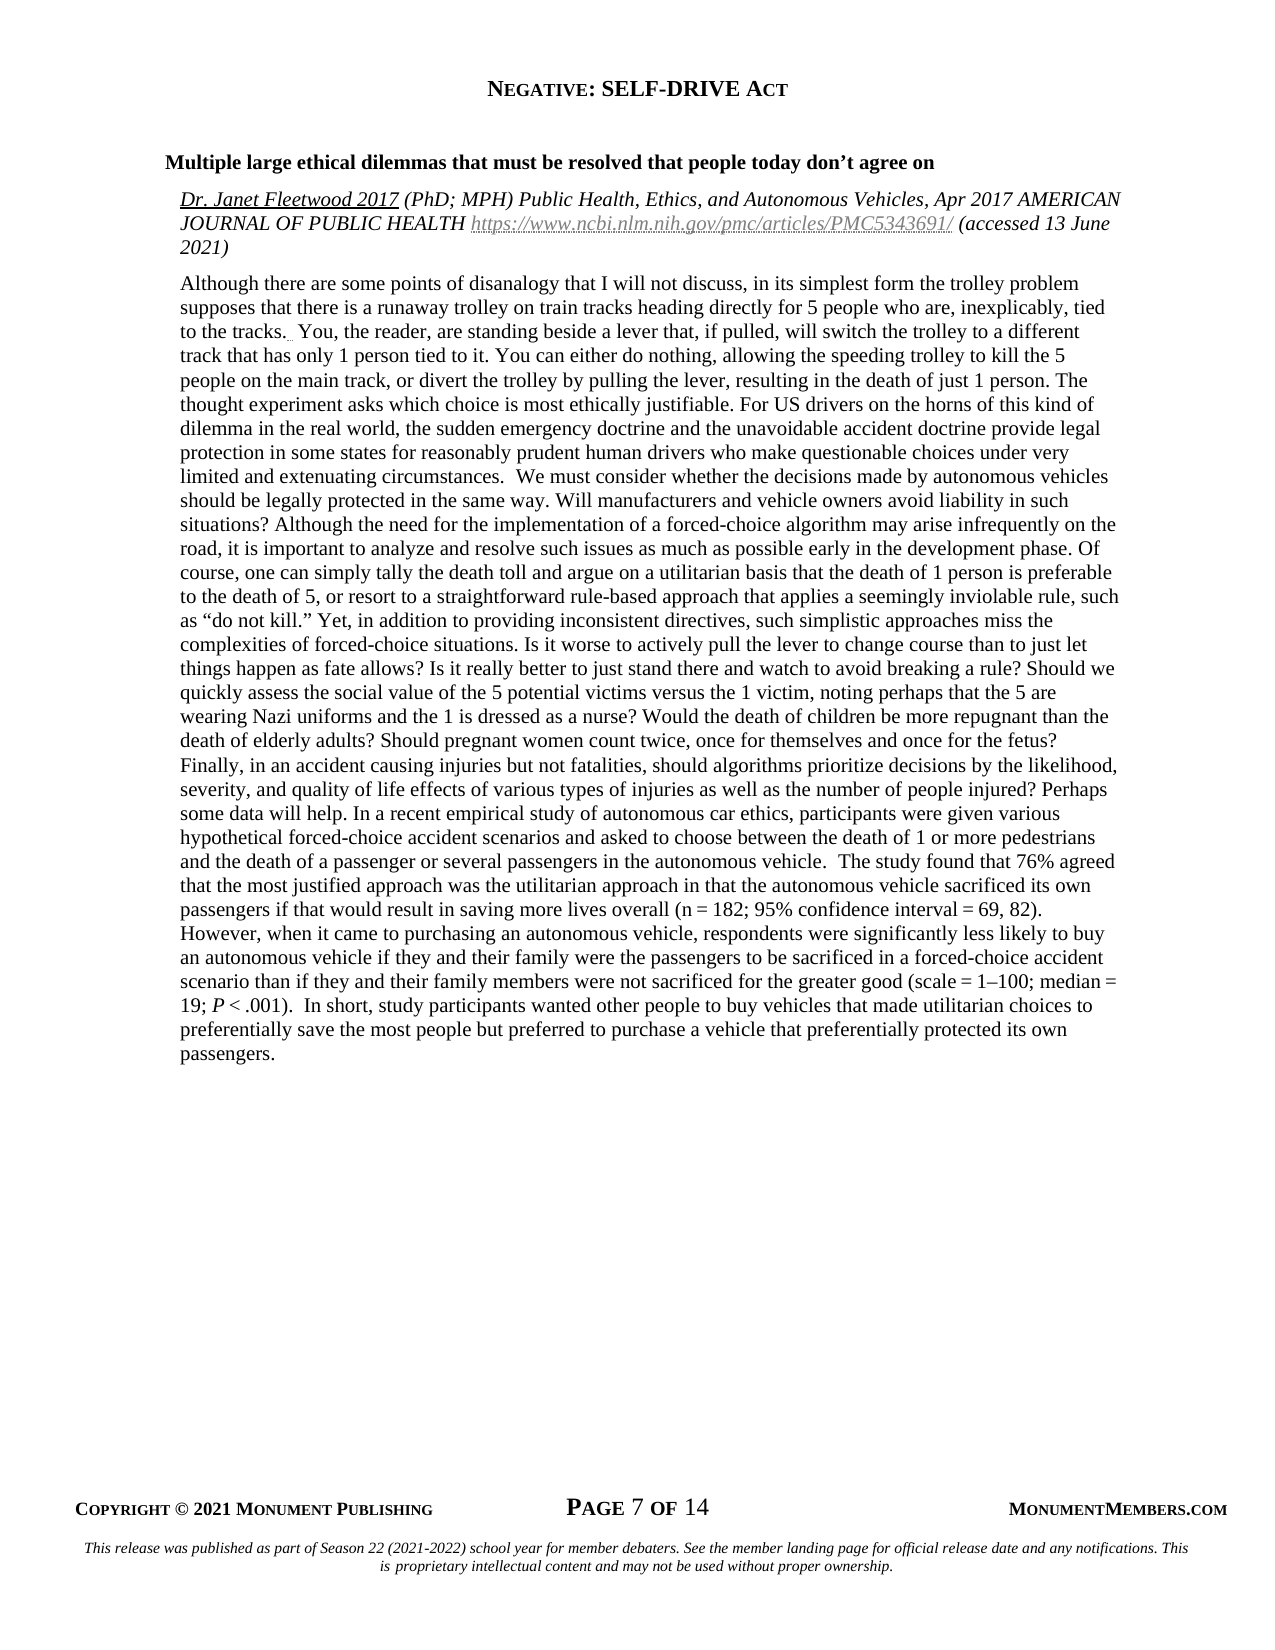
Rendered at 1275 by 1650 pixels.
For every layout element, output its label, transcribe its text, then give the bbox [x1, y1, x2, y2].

text Although there are some points of disanalogy that I will not discuss, in its simplest form the trolley problem supposes that there is a runaway trolley on train tracks heading directly for 5 people who are, inexplicably, tied to the tracks. You, the reader, are standing beside a lever that, if pulled, will switch the trolley to a different track that has only 1 person tied to it. You can either do nothing, allowing the speeding trolley to kill the 5 people on the main track, or divert the trolley by pulling the lever, resulting in the death of just 1 person. The thought experiment asks which choice is most ethically justifiable. For US drivers on the horns of this kind of dilemma in the real world, the sudden emergency doctrine and the unavoidable accident doctrine provide legal protection in some states for reasonably prudent human drivers who make questionable choices under very limited and extenuating circumstances. We must consider whether the decisions made by autonomous vehicles should be legally protected in the same way. Will manufacturers and vehicle owners avoid liability in such situations? Although the need for the implementation of a forced-choice algorithm may arise infrequently on the road, it is important to analyze and resolve such issues as much as possible early in the development phase. Of course, one can simply tally the death toll and argue on a utilitarian basis that the death of 1 person is preferable to the death of 5, or resort to a straightforward rule-based approach that applies a seemingly inviolable rule, such as “do not kill.” Yet, in addition to providing inconsistent directives, such simplistic approaches miss the complexities of forced-choice situations. Is it worse to actively pull the lever to change course than to just let things happen as fate allows? Is it really better to just stand there and watch to avoid breaking a rule? Should we quickly assess the social value of the 5 potential victims versus the 1 victim, noting perhaps that the 5 are wearing Nazi uniforms and the 1 is dressed as a nurse? Would the death of children be more repugnant than the death of elderly adults? Should pregnant women count twice, once for themselves and once for the fetus? Finally, in an accident causing injuries but not fatalities, should algorithms prioritize decisions by the likelihood, severity, and quality of life effects of various types of injuries as well as the number of people injured? Perhaps some data will help. In a recent empirical study of autonomous car ethics, participants were given various hypothetical forced-choice accident scenarios and asked to choose between the death of 1 or more pedestrians and the death of a passenger or several passengers in the autonomous vehicle. The study found that 76% agreed that the most justified approach was the utilitarian approach in that the autonomous vehicle sacrificed its own passengers if that would result in saving more lives overall (n = 182; 95% confidence interval = 69, 82). However, when it came to purchasing an autonomous vehicle, respondents were significantly less likely to buy an autonomous vehicle if they and their family were the passengers to be sacrificed in a forced-choice accident scenario than if they and their family members were not sacrificed for the greater good (scale = 1–100; median = 19; P < .001). In short, study participants wanted other people to buy vehicles that made utilitarian choices to preferentially save the most people but preferred to purchase a vehicle that preferentially protected its own passengers. [180, 271, 1125, 1065]
text Multiple large ethical dilemmas that must be resolved that people today don’t agree on [165, 150, 1125, 174]
text Dr. Janet Fleetwood 2017 (PhD; MPH) Public Health, Ethics, and Autonomous Vehicles, Apr 2017 AMERICAN JOURNAL OF PUBLIC HEALTH https://www.ncbi.nlm.nih.gov/pmc/articles/PMC5343691/ (accessed 13 June 2021) [180, 187, 1125, 259]
